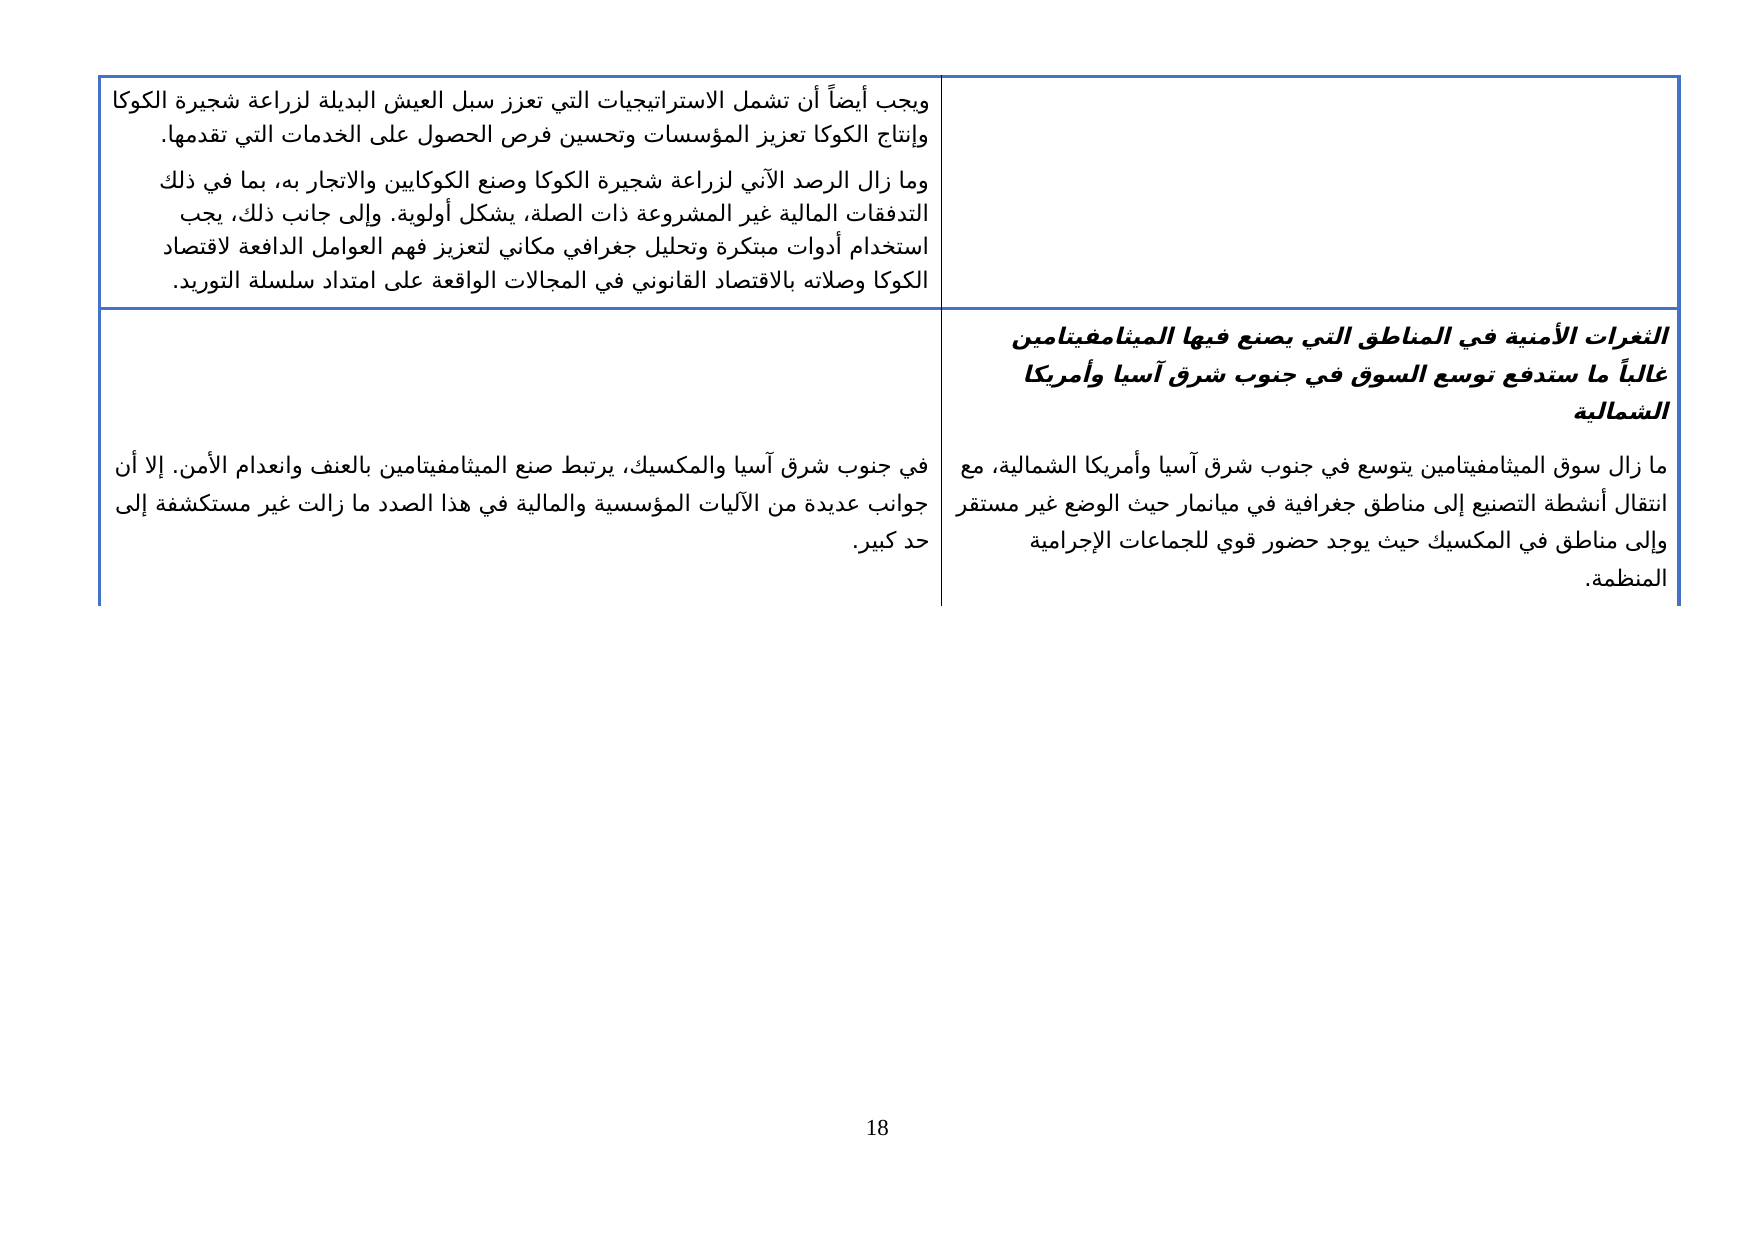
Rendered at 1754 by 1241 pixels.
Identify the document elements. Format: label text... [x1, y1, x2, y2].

table_cell الثغرات الأمنية في المناطق التي يصنع فيها الميثامفيتامين غالباً ما ستدفع توسع السوق في جنوب شرق آسيا وأمريكا الشمالية [942, 310, 1677, 439]
table_cell في جنوب شرق آسيا والمكسيك، يرتبط صنع الميثامفيتامين بالعنف وانعدام الأمن. إلا أن جوانب عديدة من الآليات المؤسسية والمالية في هذا الصدد ما زالت غير مستكشفة إلى حد كبير. وفي جنوب شرق آسيا، يعد تقديم الدعم للبلدان المحيطة بميانمار أمراً حاسماً بالنظر إلى الحالة الراهنة المتقلبة. ومن المهم أيضاً تعزيز القدرات في البلدان المجاورة لوقف تدفقات المواد الكيميائية إلى المناطق التي تنتَج وتصنَع فيها المخدرات. [101, 440, 941, 606]
table_cell [101, 310, 941, 439]
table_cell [101, 78, 941, 307]
table_cell ما زال سوق الميثامفيتامين يتوسع في جنوب شرق آسيا وأمريكا الشمالية، مع انتقال أنشطة التصنيع إلى مناطق جغرافية في ميانمار حيث الوضع غير مستقر وإلى مناطق في المكسيك حيث يوجد حضور قوي للجماعات الإجرامية المنظمة. [942, 440, 1677, 606]
table_cell [942, 78, 1677, 307]
